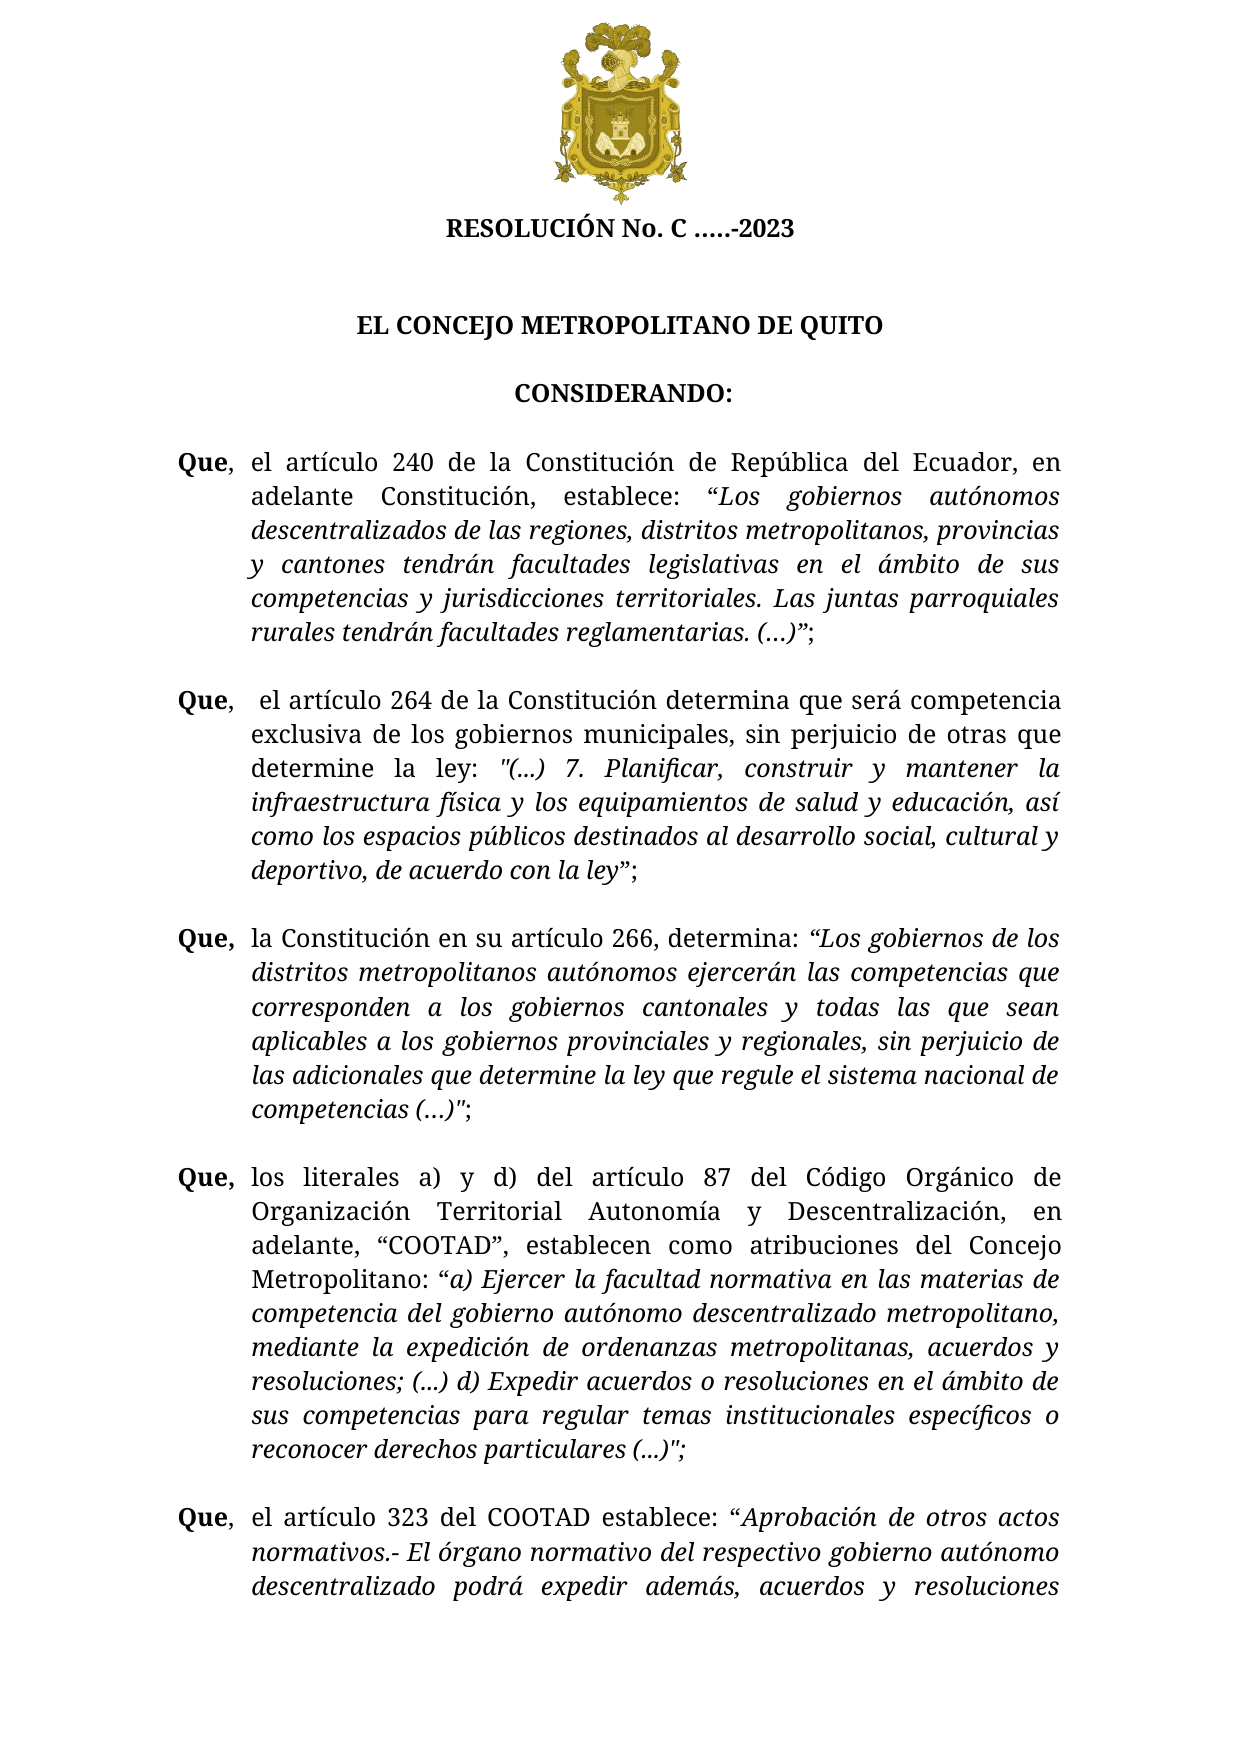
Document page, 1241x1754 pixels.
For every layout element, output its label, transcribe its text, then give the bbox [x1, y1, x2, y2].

text Que, el artículo 264 de la Constitución determina que será competencia exclusiva de los gobiernos municipales, sin perjuicio de otras que determine la ley: "(...) 7. Planificar, construir y mantener la infraestructura física y los equipamientos de salud y educación, así como los espacios públicos destinados al desarrollo social, cultural y deportivo, de acuerdo con la ley”; [177, 683, 1063, 887]
text Que, la Constitución en su artículo 266, determina: “Los gobiernos de los distritos metropolitanos autónomos ejercerán las competencias que corresponden a los gobiernos cantonales y todas las que sean aplicables a los gobiernos provinciales y regionales, sin perjuicio de las adicionales que determine la ley que regule el sistema nacional de competencias (…)"; [177, 921, 1063, 1125]
text EL CONCEJO METROPOLITANO DE QUITO [177, 308, 1063, 342]
picture [552, 20, 688, 207]
text Que, los literales a) y d) del artículo 87 del Código Orgánico de Organización Territorial Autonomía y Descentralización, en adelante, “COOTAD”, establecen como atribuciones del Concejo Metropolitano: “a) Ejercer la facultad normativa en las materias de competencia del gobierno autónomo descentralizado metropolitano, mediante la expedición de ordenanzas metropolitanas, acuerdos y resoluciones; (...) d) Expedir acuerdos o resoluciones en el ámbito de sus competencias para regular temas institucionales específicos o reconocer derechos particulares (...)"; [177, 1159, 1063, 1466]
text CONSIDERANDO: [177, 376, 1063, 410]
text Que, el artículo 240 de la Constitución de República del Ecuador, en adelante Constitución, establece: “Los gobiernos autónomos descentralizados de las regiones, distritos metropolitanos, provincias y cantones tendrán facultades legislativas en el ámbito de sus competencias y jurisdicciones territoriales. Las juntas parroquiales rurales tendrán facultades reglamentarias. (…)”; [177, 444, 1063, 648]
